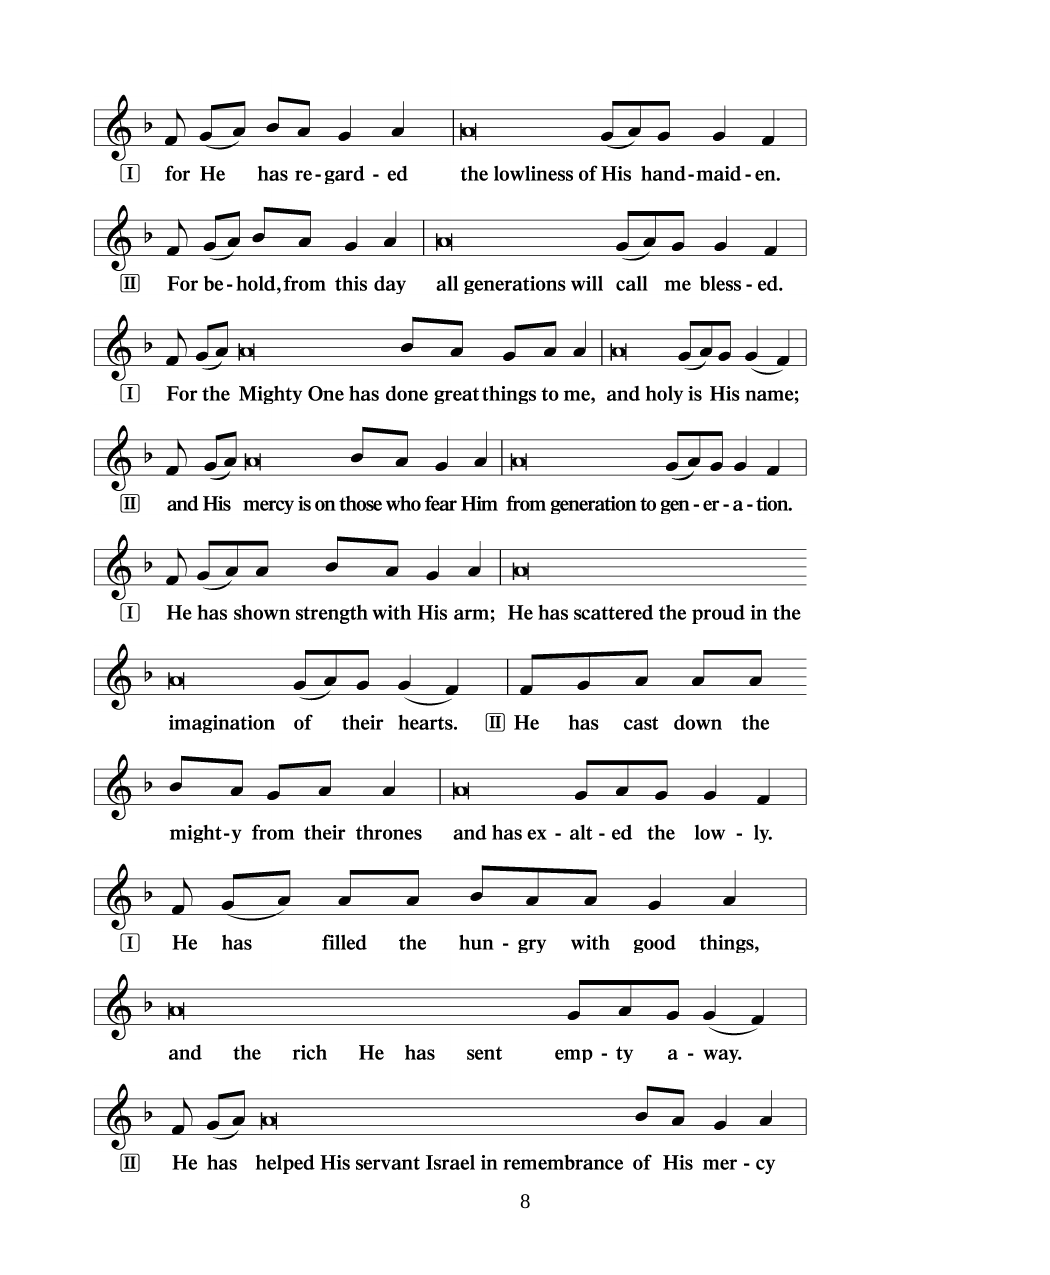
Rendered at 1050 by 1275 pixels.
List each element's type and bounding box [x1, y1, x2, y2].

picture [93, 75, 807, 1174]
